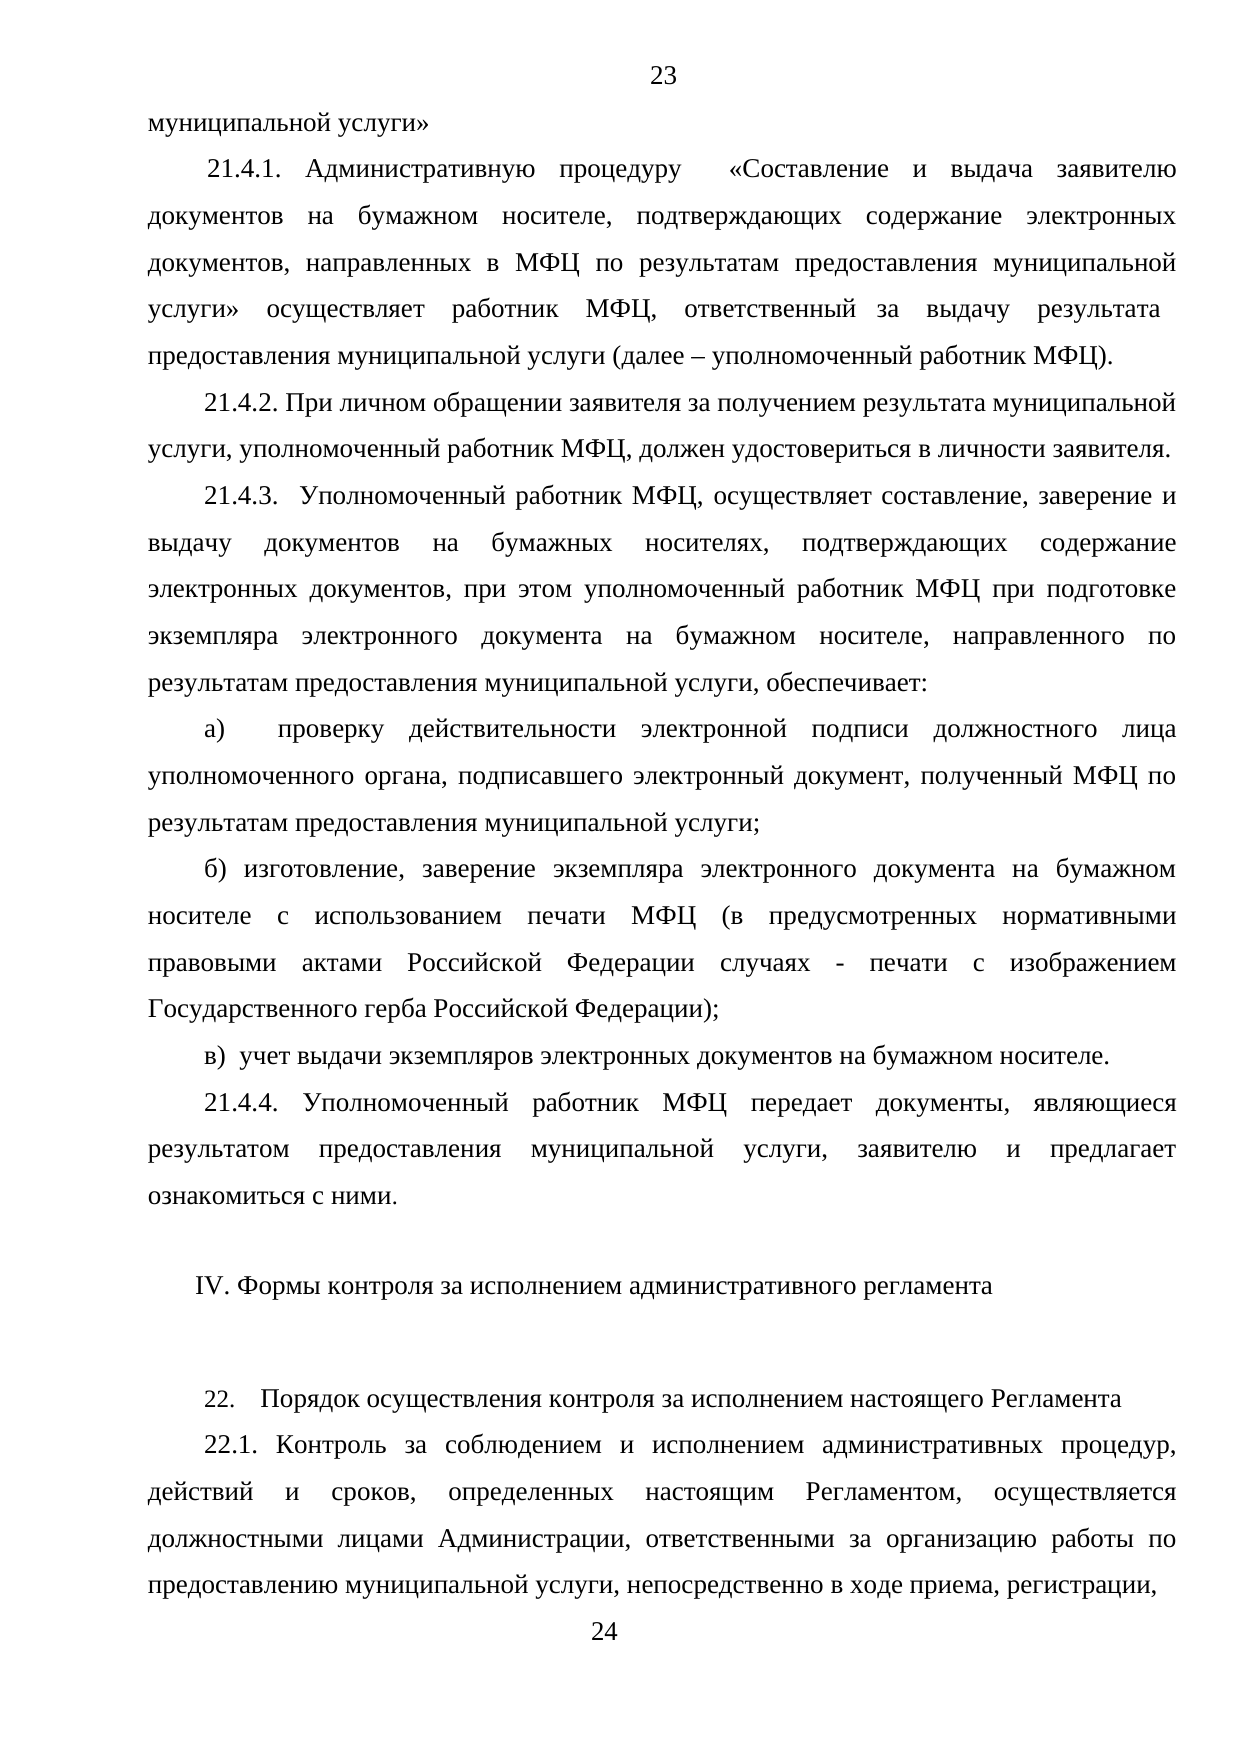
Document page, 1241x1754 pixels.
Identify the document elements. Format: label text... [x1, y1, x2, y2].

text 21.4.4. Уполномоченный работник МФЦ передает документы, являющиеся результатом предоставления муниципальной услуги, заявителю и предлагает ознакомиться с ними. [148, 1086, 1177, 1210]
text 22. Порядок осуществления контроля за исполнением настоящего Регламента [148, 1382, 1177, 1413]
text 24 [148, 1615, 1177, 1646]
text 21.4.2. При личном обращении заявителя за получением результата муниципальной услуги, уполномоченный работник МФЦ, должен удостовериться в личности заявителя. [148, 386, 1177, 463]
text предоставления муниципальной услуги (далее – уполномоченный работник МФЦ). [148, 339, 1177, 370]
text 21.4.3. Уполномоченный работник МФЦ, осуществляет составление, заверение и выдачу документов на бумажных носителях, подтверждающих содержание электронных документов, при этом уполномоченный работник МФЦ при подготовке экземпляра электронного документа на бумажном носителе, направленного по результатам предоставления муниципальной услуги, обеспечивает: [148, 479, 1177, 697]
text муниципальной услуги» [148, 106, 1177, 137]
text а) проверку действительности электронной подписи должностного лица уполномоченного органа, подписавшего электронный документ, полученный МФЦ по результатам предоставления муниципальной услуги; [148, 712, 1177, 837]
text 21.4.1. Административную процедуру «Составление и выдача заявителю документов на бумажном носителе, подтверждающих содержание электронных документов, направленных в МФЦ по результатам предоставления муниципальной услуги» осуществляет работник МФЦ, ответственный за выдачу результата [148, 152, 1177, 323]
text 22.1. Контроль за соблюдением и исполнением административных процедур, действий и сроков, определенных настоящим Регламентом, осуществляется должностными лицами Администрации, ответственными за организацию работы по предоставлению муниципальной услуги, непосредственно в ходе приема, регистрации, [148, 1429, 1177, 1600]
text 23 [591, 59, 1177, 90]
text б) изготовление, заверение экземпляра электронного документа на бумажном носителе с использованием печати МФЦ (в предусмотренных нормативными правовыми актами Российской Федерации случаях - печати с изображением Государственного герба Российской Федерации); [148, 852, 1177, 1023]
text в) учет выдачи экземпляров электронных документов на бумажном носителе. [148, 1039, 1177, 1070]
text IV. Формы контроля за исполнением административного регламента [148, 1269, 1177, 1300]
